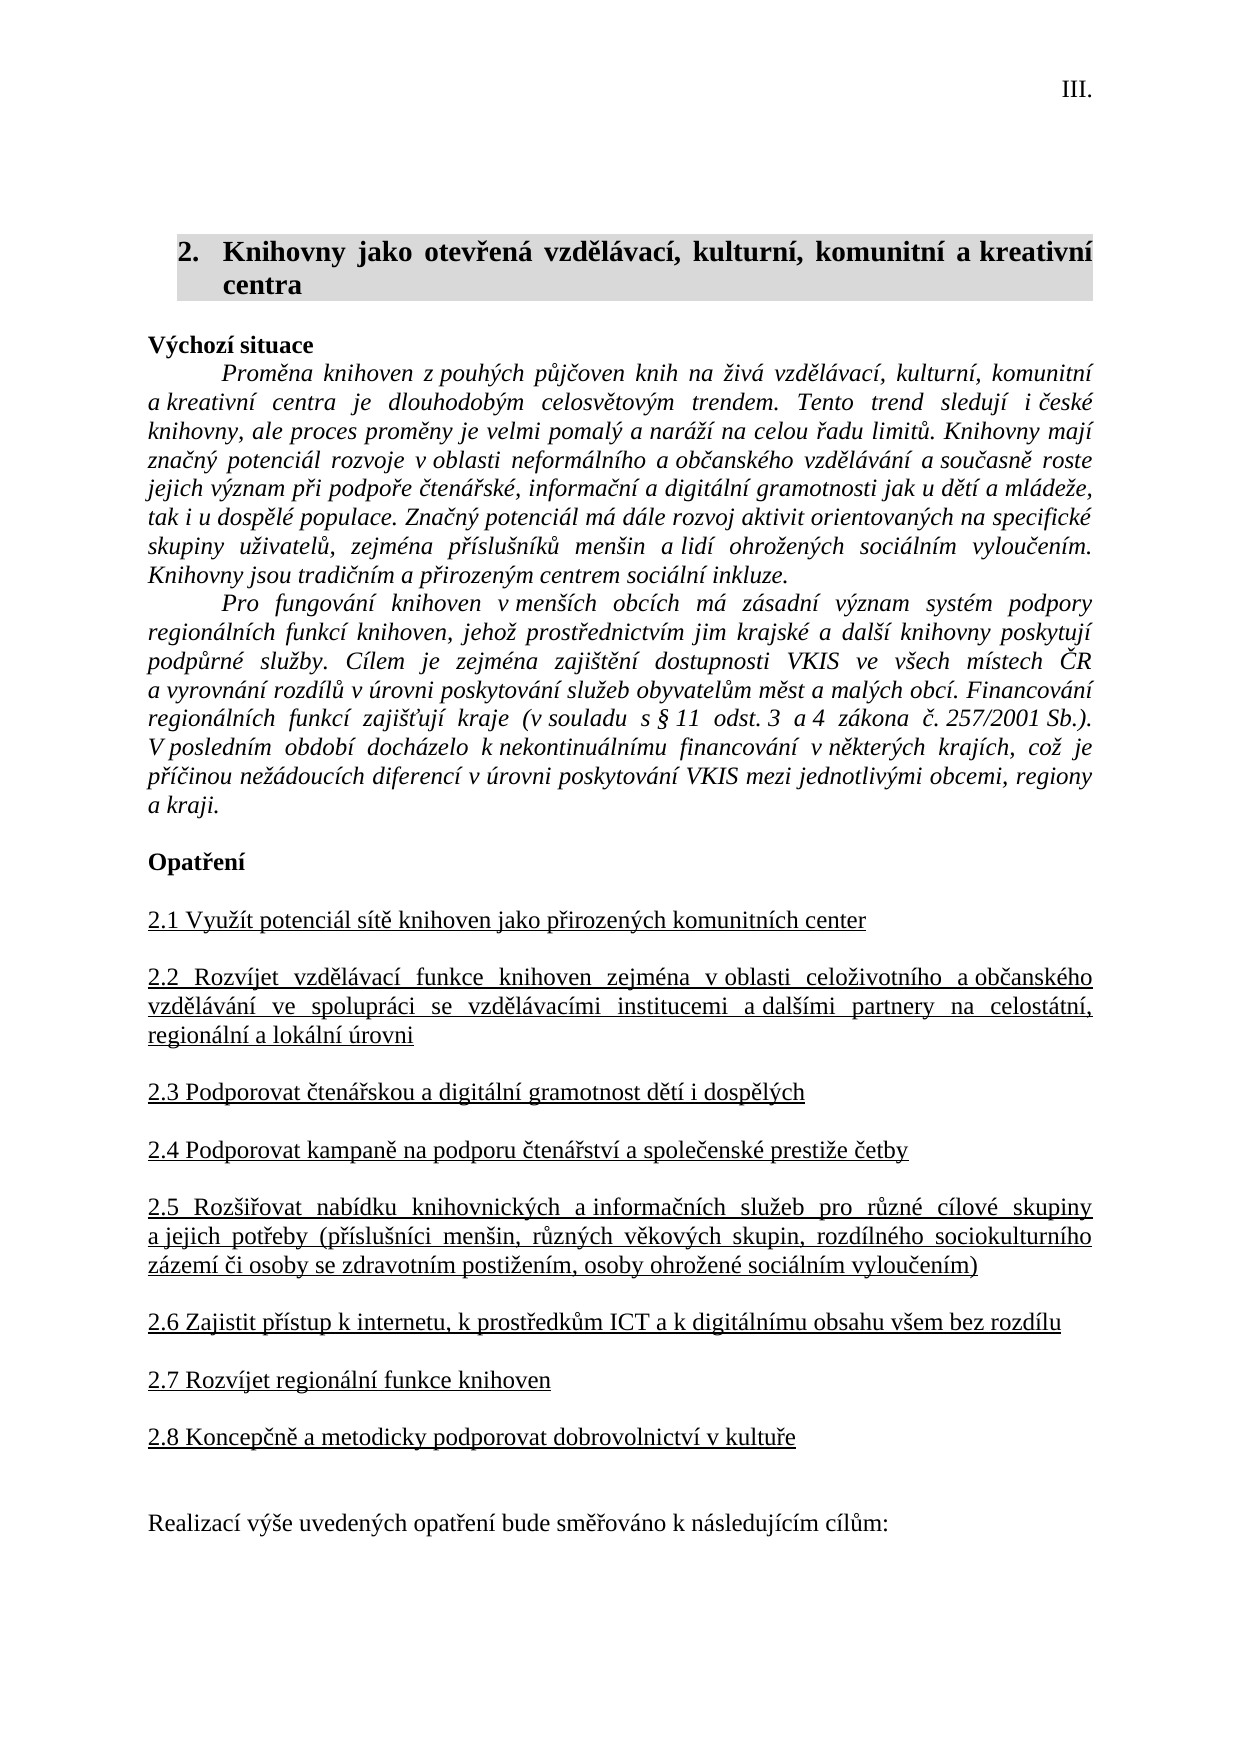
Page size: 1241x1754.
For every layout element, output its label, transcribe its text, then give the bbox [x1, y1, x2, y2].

text 2.5 Rozšiřovat nabídku knihovnických a informačních služeb pro různé cílové skupiny a jejich potřeby (příslušníci menšin, různých věkových skupin, rozdílného sociokulturního zázemí či osoby se zdravotním postižením, osoby ohrožené sociálním vyloučením) [148, 1192, 1093, 1217]
list Knihovny jako otevřená vzdělávací, kulturní, komunitní a kreativní centra [177, 234, 1093, 301]
text 2.8 Koncepčně a metodicky podporovat dobrovolnictví v kultuře [148, 1422, 1093, 1451]
text 2.5 Rozšiřovat nabídku knihovnických a informačních služeb pro různé cílové skupiny a jejich potřeby (příslušníci menšin, různých věkových skupin, rozdílného sociokulturního zázemí či osoby se zdravotním postižením, osoby ohrožené sociálním vyloučením) [148, 1219, 1093, 1278]
text Výchozí situace [148, 330, 1093, 358]
text 2.4 Podporovat kampaně na podporu čtenářství a společenské prestiže četby [148, 1135, 1093, 1163]
text 2.1 Využít potenciál sítě knihoven jako přirozených komunitních center [148, 905, 1093, 933]
text 2.2 Rozvíjet vzdělávací funkce knihoven zejména v oblasti celoživotního a občanského vzdělávání ve spolupráci se vzdělávacími institucemi a dalšími partnery na celostátní, regionální a lokální úrovni [148, 1017, 1093, 1048]
text 2.3 Podporovat čtenářskou a digitální gramotnost dětí i dospělých [148, 1077, 1093, 1106]
text Proměna knihoven z pouhých půjčoven knih na živá vzdělávací, kulturní, komunitní a kreativní centra je dlouhodobým celosvětovým trendem. Tento trend sledují i české knihovny, ale proces proměny je velmi pomalý a naráží na celou řadu limitů. Knihovny mají značný potenciál rozvoje v oblasti neformálního a občanského vzdělávání a současně roste jejich význam při podpoře čtenářské, informační a digitální gramotnosti jak u dětí a mládeže, tak i u dospělé populace. Značný potenciál má dále rozvoj aktivit orientovaných na specifické skupiny uživatelů, zejména příslušníků menšin a lidí ohrožených sociálním vyloučením. Knihovny jsou tradičním a přirozeným centrem sociální inkluze. [148, 358, 1093, 588]
text 2.6 Zajistit přístup k internetu, k prostředkům ICT a k digitálnímu obsahu všem bez rozdílu [148, 1307, 1093, 1336]
text Pro fungování knihoven v menších obcích má zásadní význam systém podpory regionálních funkcí knihoven, jehož prostřednictvím jim krajské a další knihovny poskytují podpůrné služby. Cílem je zejména zajištění dostupnosti VKIS ve všech místech ČR a vyrovnání rozdílů v úrovni poskytování služeb obyvatelům měst a malých obcí. Financování regionálních funkcí zajišťují kraje (v souladu s § 11 odst. 3 a 4 zákona č. 257/2001 Sb.). V posledním období docházelo k nekontinuálnímu financování v některých krajích, což je příčinou nežádoucích diferencí v úrovni poskytování VKIS mezi jednotlivými obcemi, regiony a kraji. [148, 588, 1093, 818]
text Opatření [148, 847, 1093, 876]
text 2.7 Rozvíjet regionální funkce knihoven [148, 1365, 1093, 1393]
text 2.2 Rozvíjet vzdělávací funkce knihoven zejména v oblasti celoživotního a občanského vzdělávání ve spolupráci se vzdělávacími institucemi a dalšími partnery na celostátní, regionální a lokální úrovni [148, 962, 1093, 987]
text 2.2 Rozvíjet vzdělávací funkce knihoven zejména v oblasti celoživotního a občanského vzdělávání ve spolupráci se vzdělávacími institucemi a dalšími partnery na celostátní, regionální a lokální úrovni [148, 989, 1093, 1016]
text Realizací výše uvedených opatření bude směřováno k následujícím cílům: [148, 1508, 1093, 1537]
